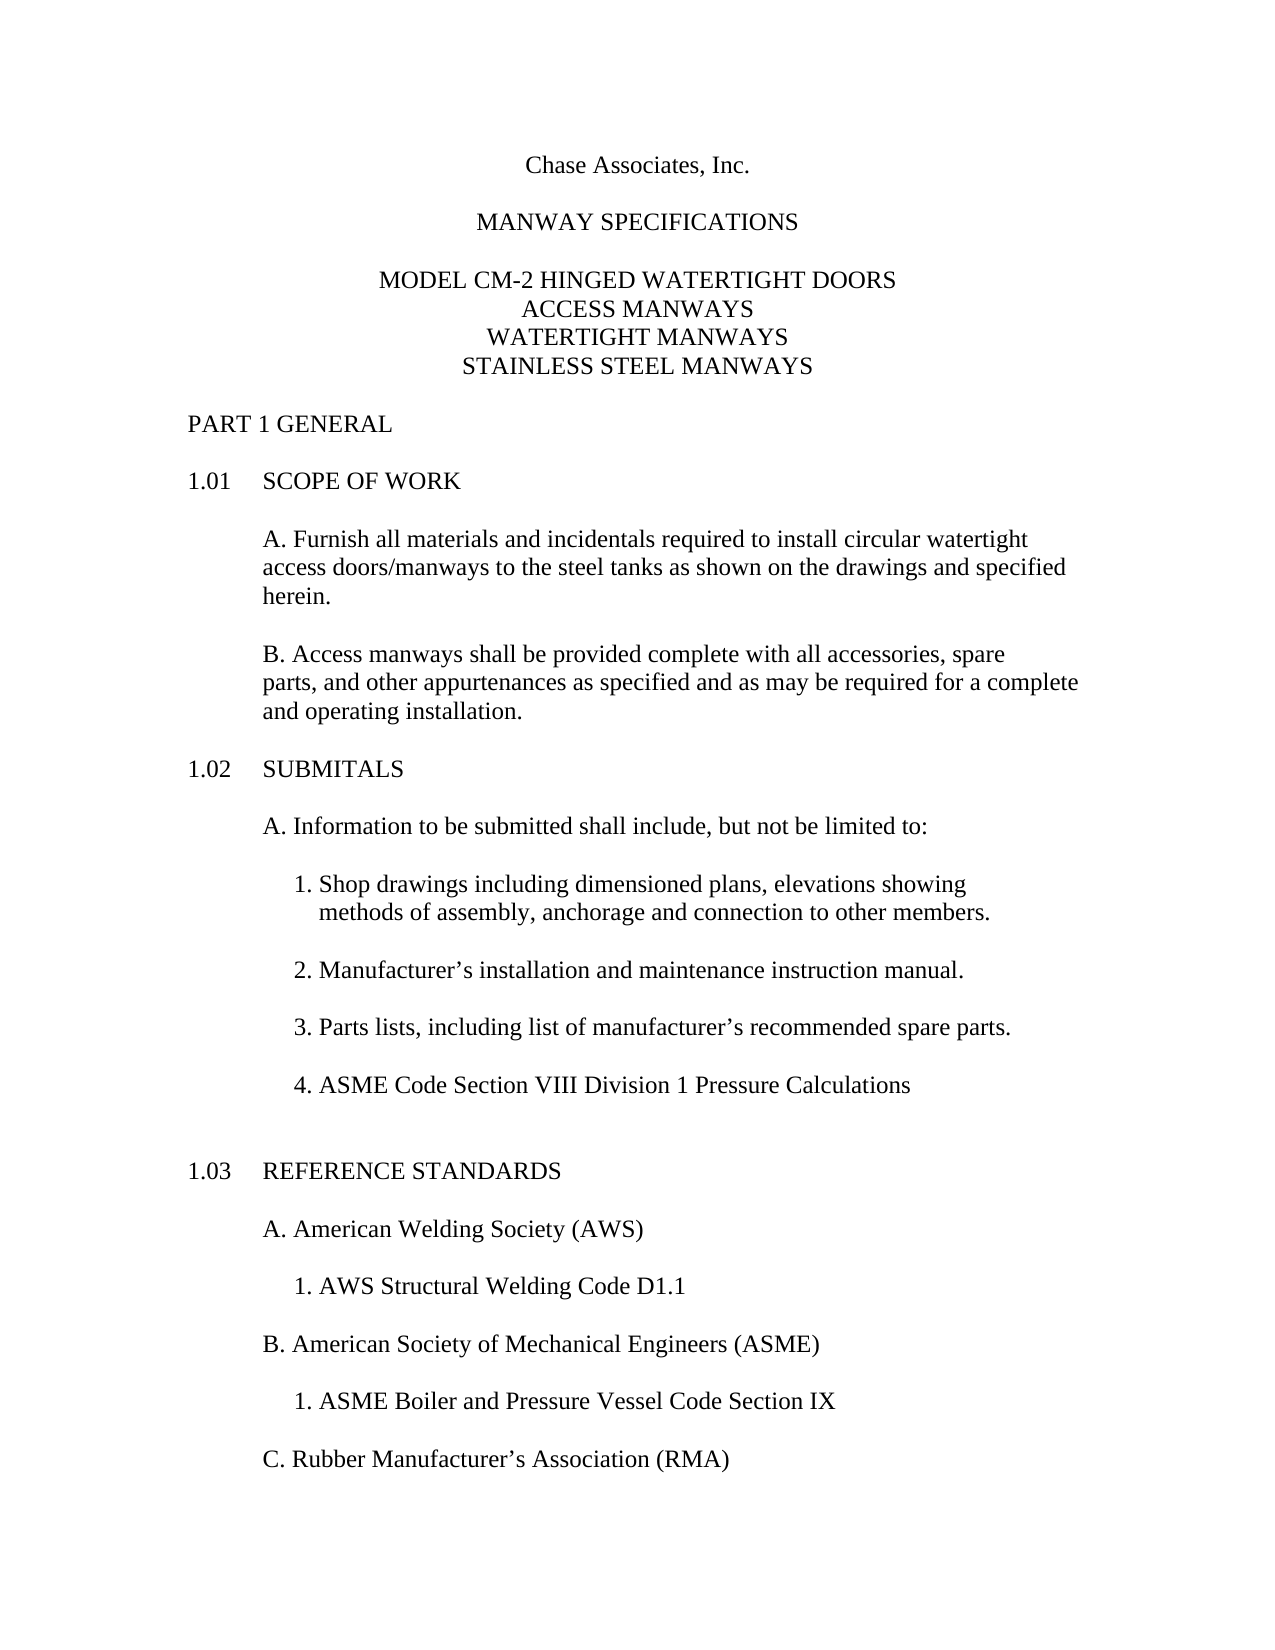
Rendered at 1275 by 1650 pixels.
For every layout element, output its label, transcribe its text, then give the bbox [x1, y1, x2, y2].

text 1. AWS Structural Welding Code D1.1 [187, 1271, 1087, 1300]
text 1.03 REFERENCE STANDARDS [187, 1156, 1087, 1185]
text C. Rubber Manufacturer’s Association (RMA) [187, 1444, 1087, 1472]
text PART 1 GENERAL [187, 409, 1087, 437]
text 4. ASME Code Section VIII Division 1 Pressure Calculations [187, 1070, 1087, 1099]
text WATERTIGHT MANWAYS [187, 322, 1087, 351]
text B. Access manways shall be provided complete with all accessories, spare [187, 639, 1087, 667]
text 2. Manufacturer’s installation and maintenance instruction manual. [187, 955, 1087, 984]
text Chase Associates, Inc. [187, 150, 1087, 179]
text MODEL CM-2 HINGED WATERTIGHT DOORS [187, 265, 1087, 294]
text ACCESS MANWAYS [187, 294, 1087, 322]
text A. Information to be submitted shall include, but not be limited to: [187, 811, 1087, 840]
text 1. ASME Boiler and Pressure Vessel Code Section IX [187, 1386, 1087, 1415]
text A. Furnish all materials and incidentals required to install circular watertight access doors/manways to the steel tanks as shown on the drawings and specified herein. [262, 524, 1087, 610]
text 1. Shop drawings including dimensioned plans, elevations showing [187, 869, 1087, 897]
text 1.02 SUBMITALS [187, 754, 1087, 782]
text and operating installation. [187, 696, 1087, 725]
text 3. Parts lists, including list of manufacturer’s recommended spare parts. [187, 1012, 1087, 1041]
text A. American Welding Society (AWS) [187, 1214, 1087, 1242]
text methods of assembly, anchorage and connection to other members. [187, 897, 1087, 926]
text 1.01 SCOPE OF WORK [187, 466, 1087, 495]
text STAINLESS STEEL MANWAYS [187, 351, 1087, 380]
text parts, and other appurtenances as specified and as may be required for a complete [187, 667, 1087, 696]
text B. American Society of Mechanical Engineers (ASME) [187, 1329, 1087, 1357]
text MANWAY SPECIFICATIONS [187, 207, 1087, 236]
